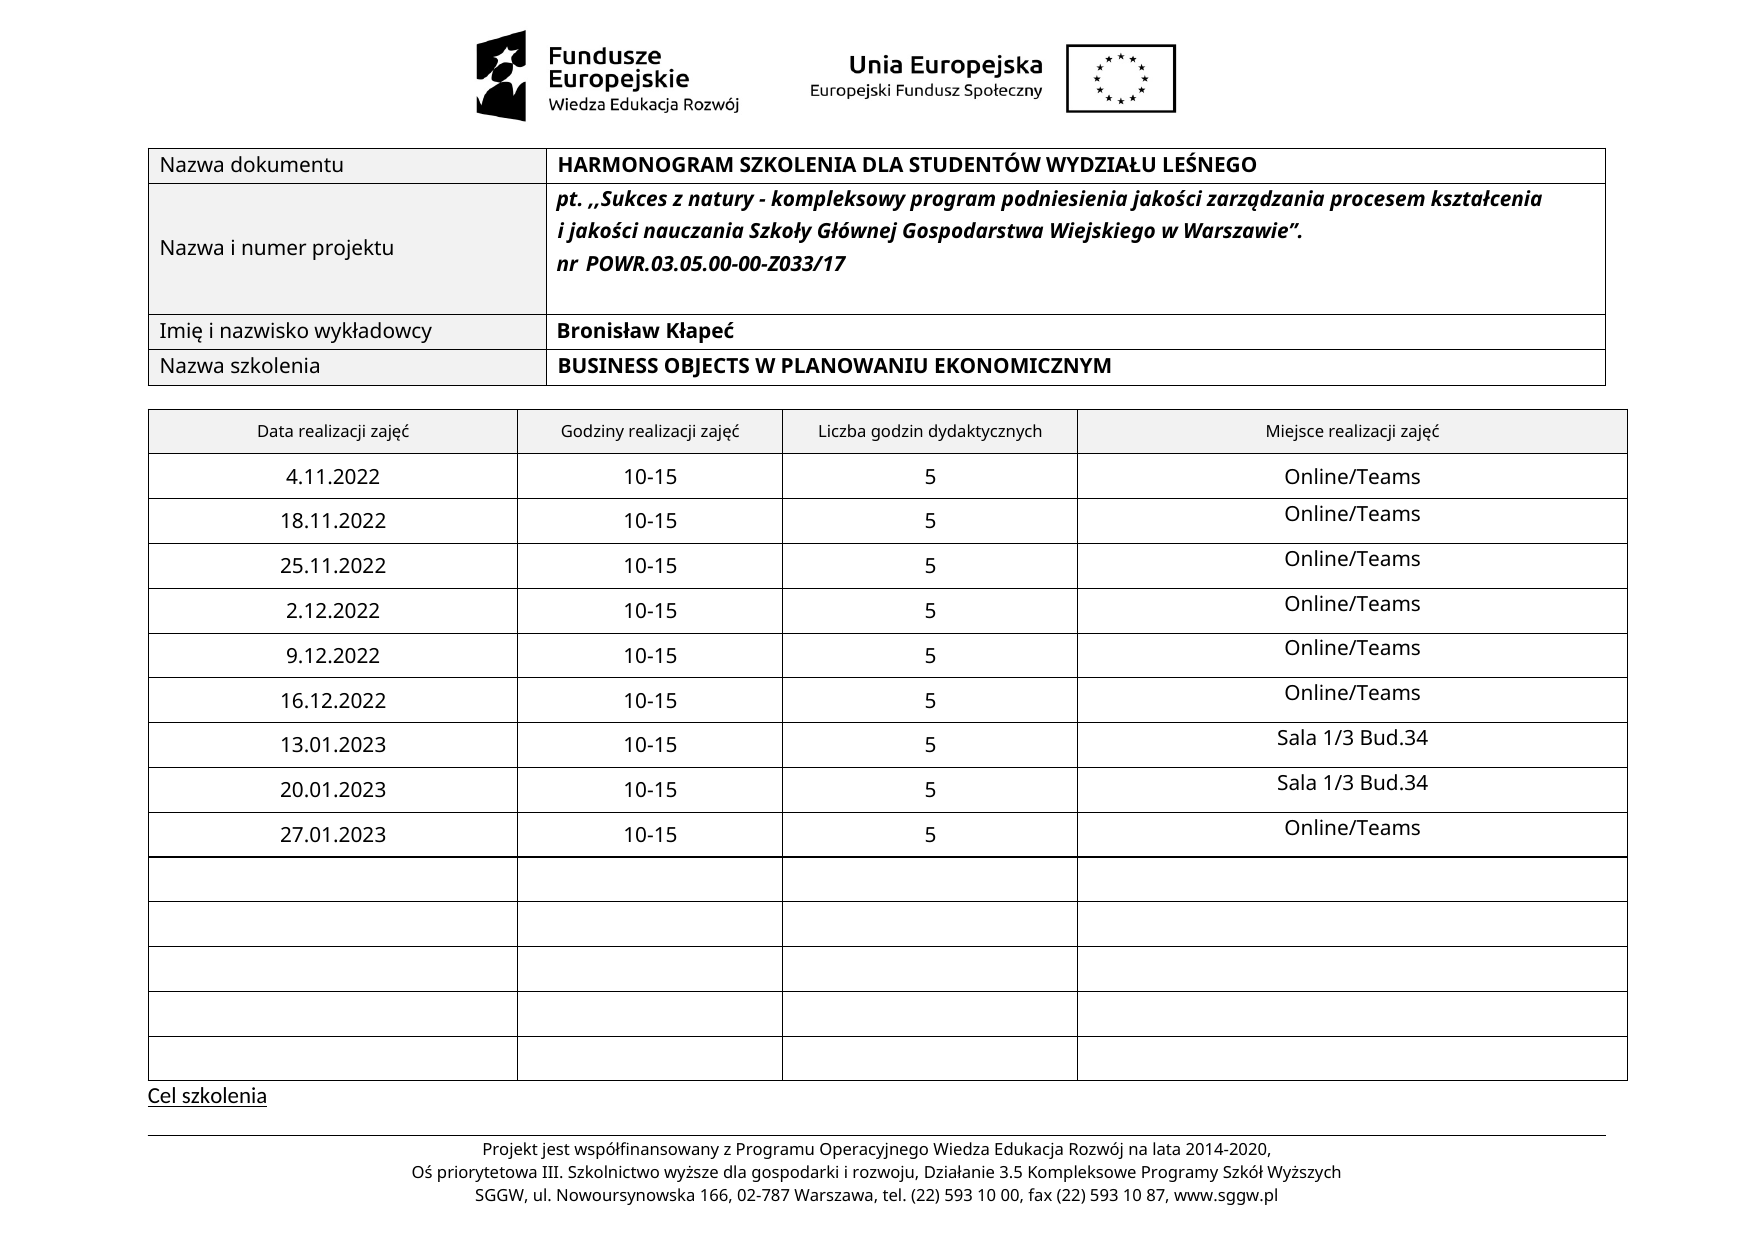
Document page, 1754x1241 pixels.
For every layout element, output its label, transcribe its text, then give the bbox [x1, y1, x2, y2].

table_cell [518, 902, 782, 946]
text Cel szkolenia [148, 1081, 1606, 1109]
table_cell 5 [783, 589, 1077, 632]
table_header Liczba godzin dydaktycznych [783, 410, 1077, 453]
table_cell 5 [783, 634, 1077, 677]
table_cell 5 [783, 454, 1077, 498]
table_cell 9.12.2022 [149, 634, 517, 677]
picture [452, 7, 1200, 132]
table_cell 10-15 [518, 589, 782, 632]
table_cell [783, 902, 1077, 946]
table_cell Online/Teams [1078, 544, 1627, 588]
table_cell 5 [783, 768, 1077, 812]
table_cell 2.12.2022 [149, 589, 517, 632]
table_cell [783, 858, 1077, 901]
table_cell [1078, 992, 1627, 1036]
table_header Nazwa dokumentu [149, 149, 546, 183]
table_cell [1078, 858, 1627, 901]
table_cell 10-15 [518, 634, 782, 677]
table_header HARMONOGRAM SZKOLENIA DLA STUDENTÓW WYDZIAŁU LEŚNEGO [547, 149, 1605, 183]
table_cell 16.12.2022 [149, 678, 517, 722]
table_cell [149, 1037, 517, 1080]
table_cell Sala 1/3 Bud.34 [1078, 768, 1627, 812]
table_cell [783, 947, 1077, 991]
table_cell [783, 992, 1077, 1036]
table_cell 25.11.2022 [149, 544, 517, 588]
table_cell Online/Teams [1078, 634, 1627, 677]
table_cell Online/Teams [1078, 589, 1627, 632]
table_cell Nazwa szkolenia [149, 350, 546, 385]
table_cell 10-15 [518, 768, 782, 812]
table_cell 5 [783, 544, 1077, 588]
table_cell 18.11.2022 [149, 499, 517, 543]
table_cell 10-15 [518, 454, 782, 498]
table_cell 5 [783, 813, 1077, 856]
table_cell 13.01.2023 [149, 723, 517, 767]
table_cell [518, 1037, 782, 1080]
table_cell 10-15 [518, 813, 782, 856]
table_cell Nazwa i numer projektu [149, 184, 546, 314]
table_cell Online/Teams [1078, 454, 1627, 498]
table_header Godziny realizacji zajęć [518, 410, 782, 453]
table_cell [149, 858, 517, 901]
table_cell [1078, 947, 1627, 991]
table_cell 4.11.2022 [149, 454, 517, 498]
table_cell Sala 1/3 Bud.34 [1078, 723, 1627, 767]
table_cell BUSINESS OBJECTS W PLANOWANIU EKONOMICZNYM [547, 350, 1605, 385]
table_cell [149, 992, 517, 1036]
table_cell [783, 1037, 1077, 1080]
table_cell Imię i nazwisko wykładowcy [149, 315, 546, 349]
table_cell pt. ,,Sukces z natury - kompleksowy program podniesienia jakości zarządzania procesem kształcenia i jakości nauczania Szkoły Głównej Gospodarstwa Wiejskiego w Warszawie’’. nr POWR.03.05.00-00-Z033/17 [547, 184, 1605, 314]
table_cell [1078, 902, 1627, 946]
table_cell [149, 902, 517, 946]
table_cell 5 [783, 723, 1077, 767]
table_cell 20.01.2023 [149, 768, 517, 812]
table_header Data realizacji zajęć [149, 410, 517, 453]
table_cell Online/Teams [1078, 813, 1627, 856]
table_cell Bronisław Kłapeć [547, 315, 1605, 349]
table_cell 10-15 [518, 544, 782, 588]
table_cell 5 [783, 499, 1077, 543]
table_cell [149, 947, 517, 991]
table_cell [1078, 1037, 1627, 1080]
table_cell 5 [783, 678, 1077, 722]
table_cell 10-15 [518, 499, 782, 543]
table_header Miejsce realizacji zajęć [1078, 410, 1627, 453]
table_cell [518, 947, 782, 991]
table_cell 10-15 [518, 723, 782, 767]
table_cell Online/Teams [1078, 678, 1627, 722]
table_cell Online/Teams [1078, 499, 1627, 543]
table_cell [518, 992, 782, 1036]
table_cell 27.01.2023 [149, 813, 517, 856]
table_cell [518, 858, 782, 901]
table_cell 10-15 [518, 678, 782, 722]
